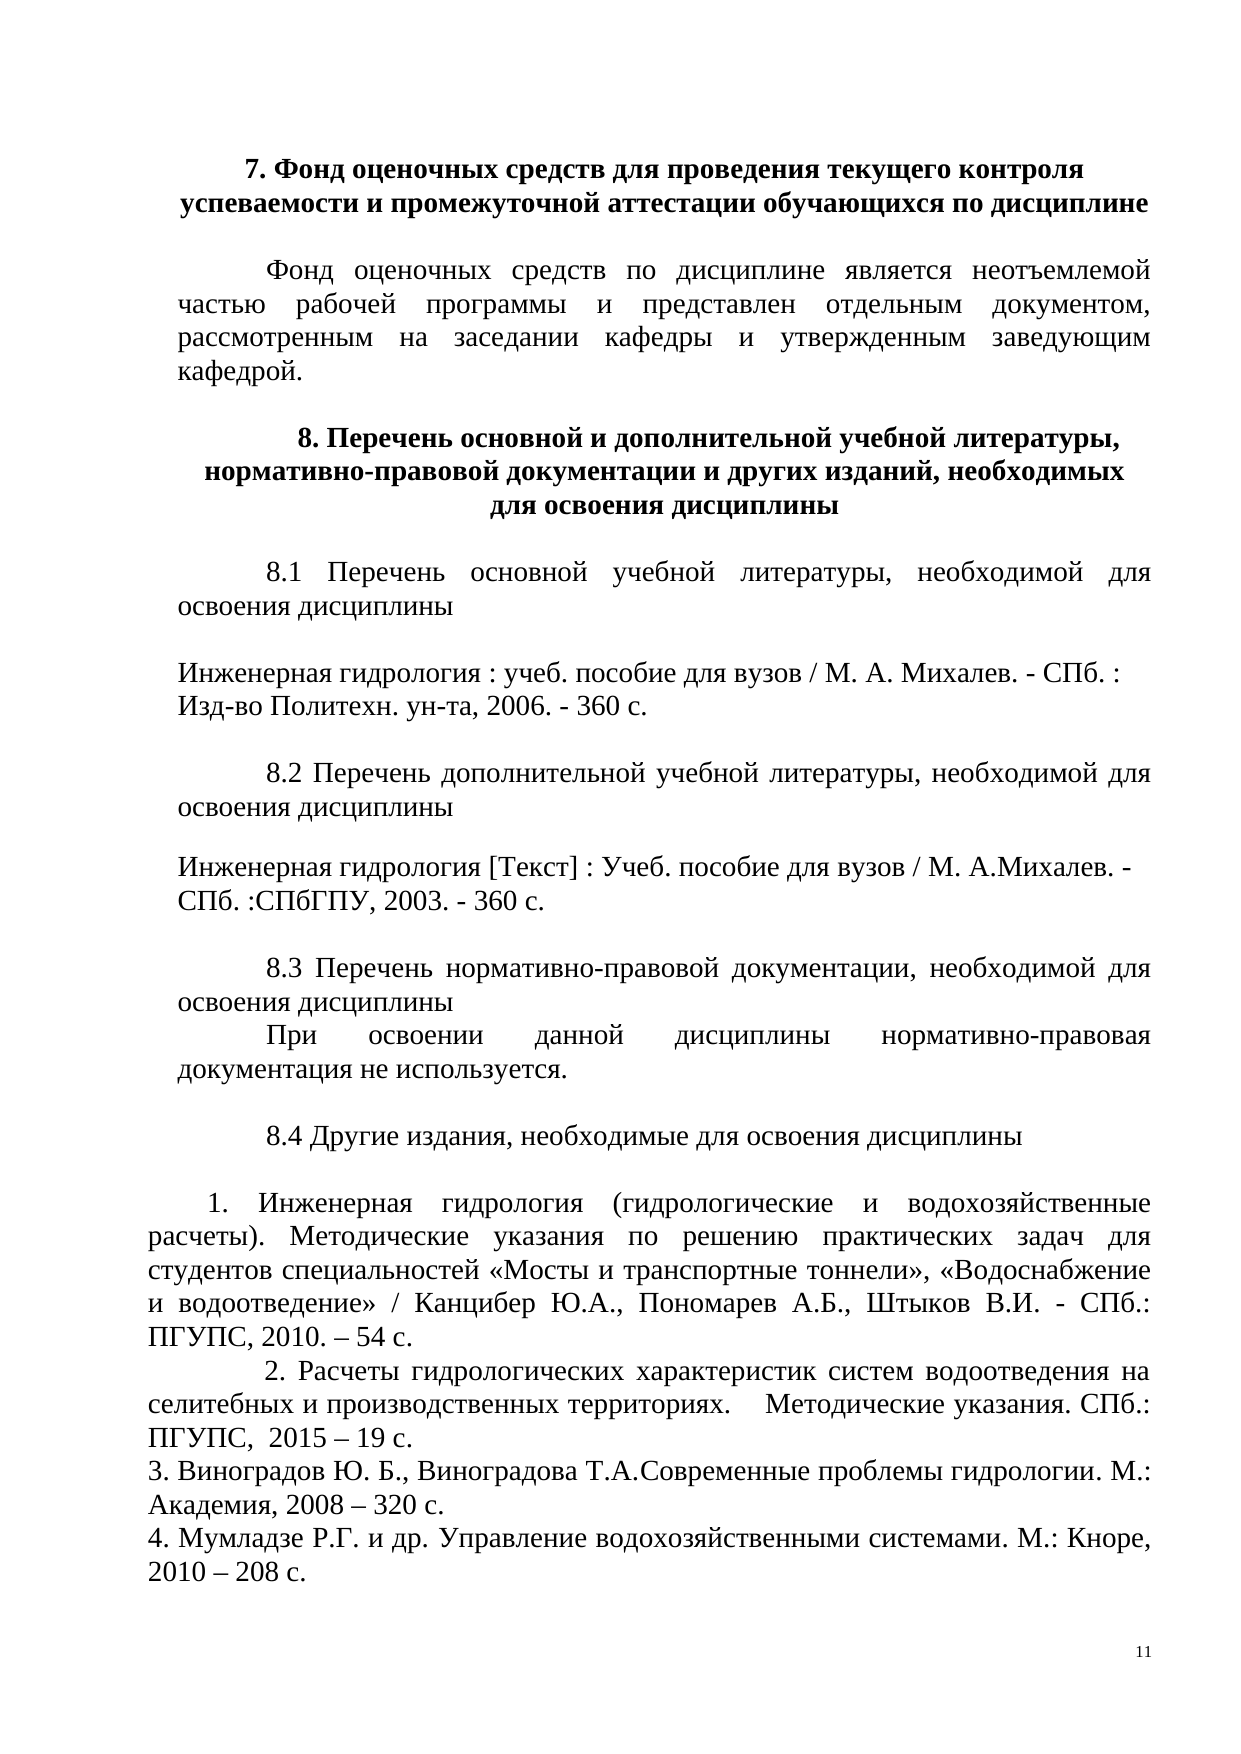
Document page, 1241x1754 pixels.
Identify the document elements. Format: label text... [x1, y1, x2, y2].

text 7. Фонд оценочных средств для проведения текущего контроля успеваемости и промежуточной аттестации обучающихся по дисциплине [177, 152, 1152, 219]
text Фонд оценочных средств по дисциплине является неотъемлемой частью рабочей программы и представлен отдельным документом, рассмотренным на заседании кафедры и утвержденным заведующим кафедрой. [177, 252, 1152, 386]
text 8.2 Перечень дополнительной учебной литературы, необходимой для освоения дисциплины [177, 755, 1152, 822]
text При освоении данной дисциплины нормативно-правовая документация не используется. [177, 1017, 1152, 1084]
text 1. Инженерная гидрология (гидрологические и водохозяйственные расчеты). Методические указания по решению практических задач для студентов специальностей «Мосты и транспортные тоннели», «Водоснабжение и водоотведение» / Канцибер Ю.А., Пономарев А.Б., Штыков В.И. - СПб.: ПГУПС, 2010. – 54 с. [148, 1185, 1152, 1353]
text 3. Виноградов Ю. Б., Виноградова Т.А.Современные проблемы гидрологии. М.: Академия, 2008 – 320 с. [148, 1453, 1152, 1520]
text 8. Перечень основной и дополнительной учебной литературы, нормативно-правовой документации и других изданий, необходимых для освоения дисциплины [177, 420, 1152, 521]
text Инженерная гидрология : учеб. пособие для вузов / М. А. Михалев. - СПб. : Изд-во Политехн. ун-та, 2006. - 360 с. [177, 655, 1152, 722]
text 8.3 Перечень нормативно-правовой документации, необходимой для освоения дисциплины [177, 950, 1152, 1017]
text 2. Расчеты гидрологических характеристик систем водоотведения на селитебных и производственных территориях. Методические указания. СПб.: ПГУПС, 2015 – 19 с. [148, 1353, 1152, 1453]
text 8.1 Перечень основной учебной литературы, необходимой для освоения дисциплины [177, 554, 1152, 621]
text 4. Мумладзе Р.Г. и др. Управление водохозяйственными системами. М.: Кноре, 2010 – 208 с. [148, 1520, 1152, 1587]
text 8.4 Другие издания, необходимые для освоения дисциплины [177, 1118, 1152, 1151]
text Инженерная гидрология [Текст] : Учеб. пособие для вузов / М. А.Михалев. - СПб. :СПбГПУ, 2003. - 360 с. [177, 849, 1152, 917]
